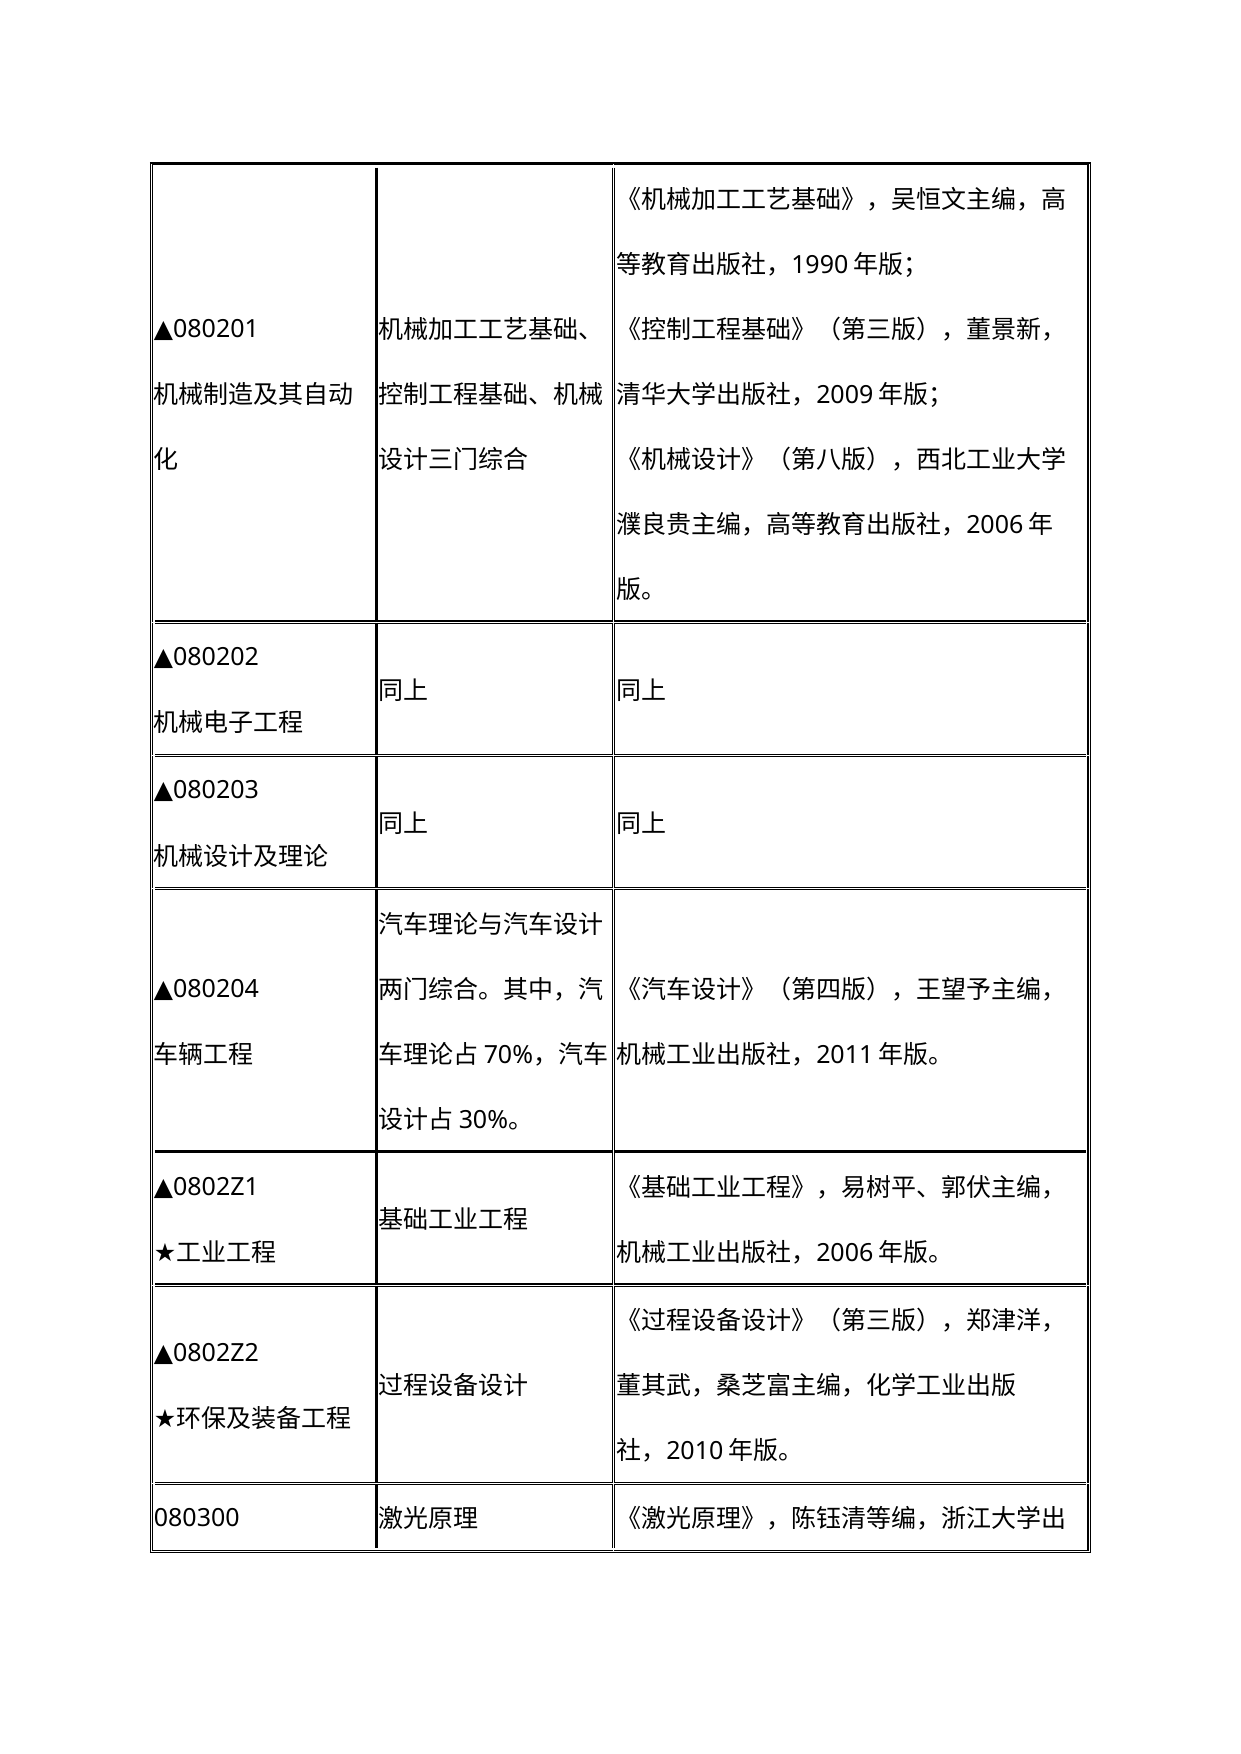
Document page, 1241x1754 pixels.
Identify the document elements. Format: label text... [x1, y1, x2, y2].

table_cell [614, 1481, 1088, 1549]
table_cell 机械加工工艺基础、控制工程基础、机械设计三门综合 [376, 165, 614, 620]
table_cell 同上 [615, 620, 1088, 753]
table_cell 同上 [615, 754, 1088, 887]
table_cell 汽车理论与汽车设计两门综合。其中，汽车理论占70%，汽车设计占30%。 [378, 890, 612, 1150]
table_cell 激光原理 工程光学 [376, 1485, 614, 1549]
table_cell 同上 [378, 757, 612, 887]
table_cell 080300 光学工程 [153, 1481, 376, 1549]
table_cell ▲080204 车辆工程 [151, 887, 376, 1150]
table_cell 基础工业工程 [378, 1153, 612, 1283]
table_cell 《机械加工工艺基础》，吴恒文主编，高等教育出版社，1990年版； 《控制工程基础》（第三版），董景新，清华大学出版社，2009年版； 《机械设计》（第八版），西北工业大学濮良贵主编，高等教育出版社，2006年版。 [614, 165, 1087, 620]
table_cell ▲0802Z2 ★环保及装备工程 [153, 1283, 375, 1481]
table_cell 同上 [378, 624, 612, 753]
table_cell ▲080202 机械电子工程 [153, 620, 375, 753]
table_cell 《过程设备设计》（第三版），郑津洋，董其武，桑芝富主编，化学工业出版社，2010年版。 [615, 1283, 1088, 1481]
table_cell 过程设备设计 [378, 1287, 612, 1481]
table_cell ▲0802Z1 ★工业工程 [153, 1150, 375, 1283]
table_cell 《汽车设计》（第四版），王望予主编，机械工业出版社，2011年版。 [614, 887, 1089, 1150]
table_cell ▲080203 机械设计及理论 [153, 754, 375, 887]
table_cell 《基础工业工程》，易树平、郭伏主编，机械工业出版社，2006年版。 [615, 1150, 1087, 1283]
table_cell ▲080201 机械制造及其自动化 [153, 165, 376, 620]
